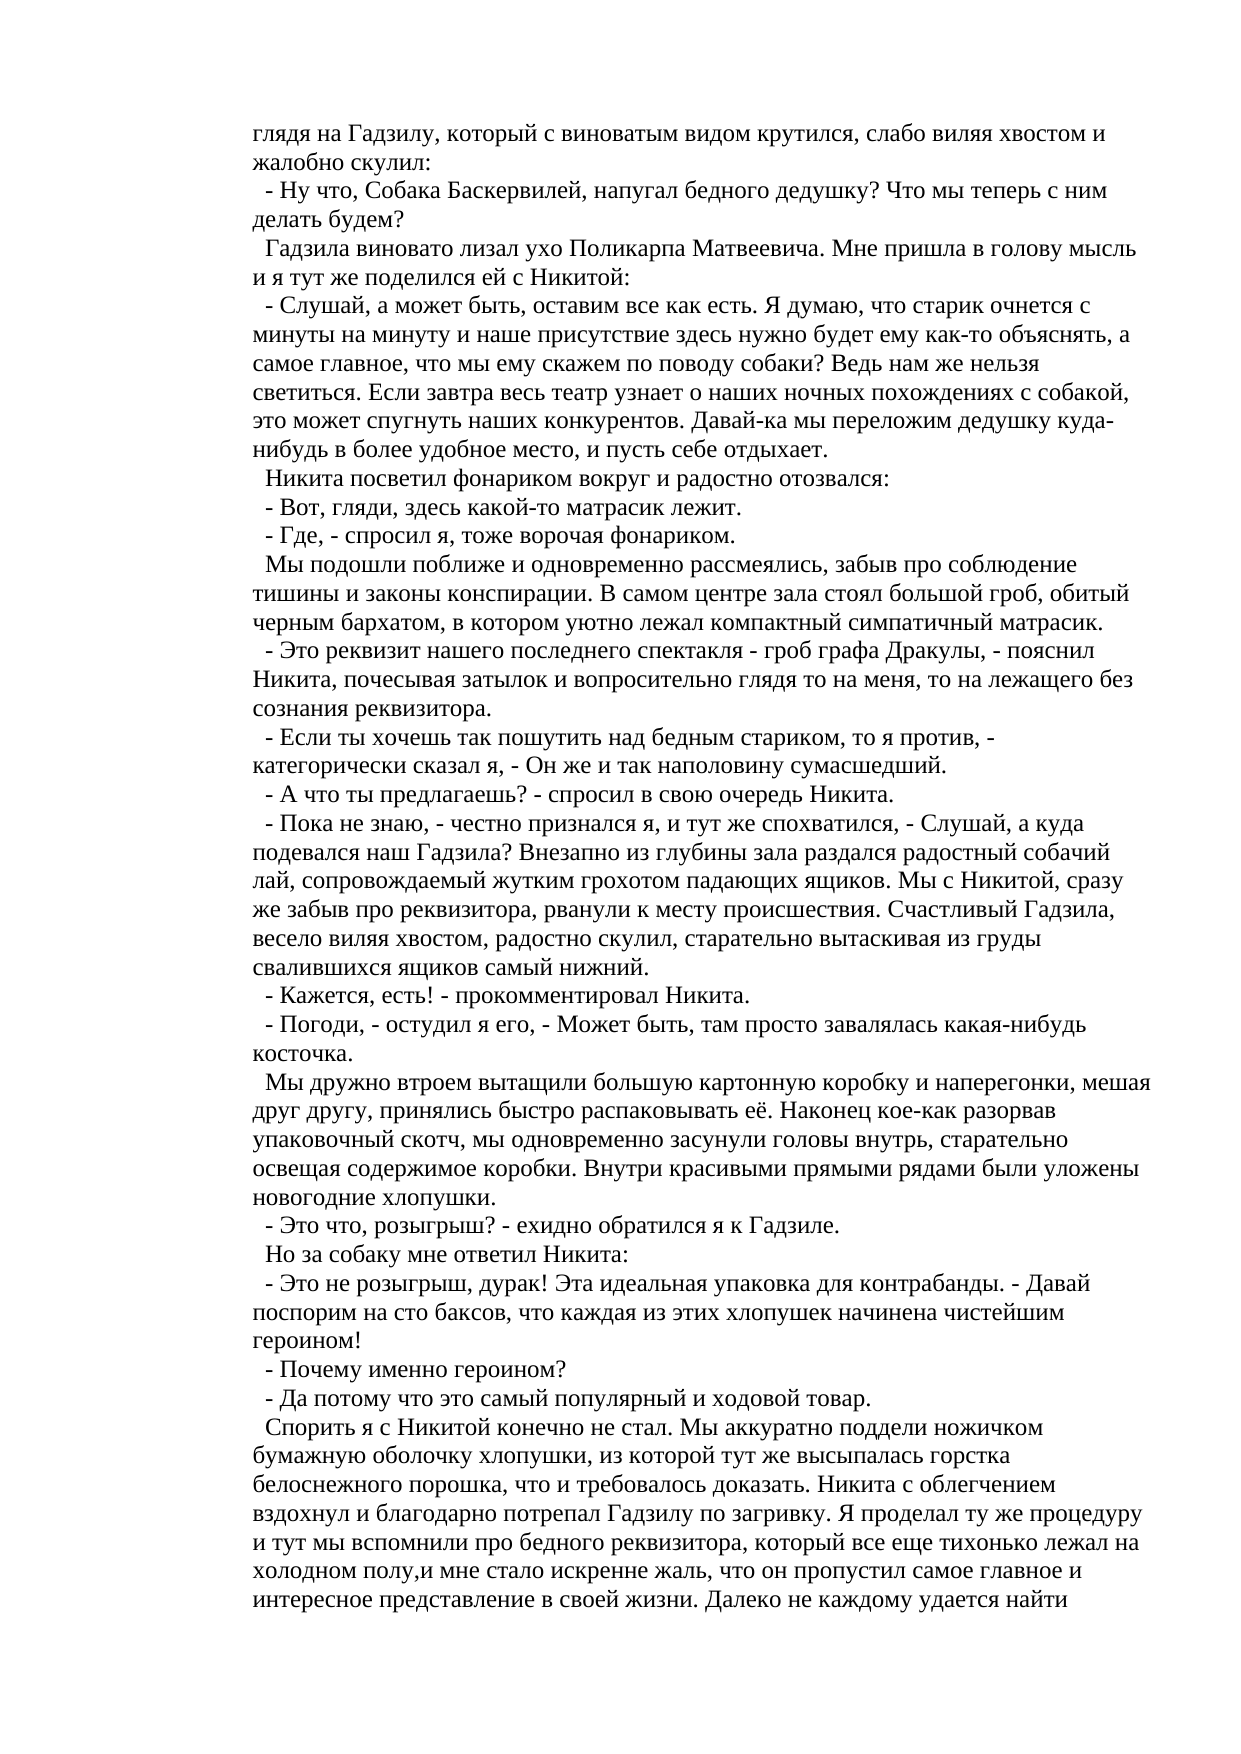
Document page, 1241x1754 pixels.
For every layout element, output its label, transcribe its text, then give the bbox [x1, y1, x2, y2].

text - Это что, розыгрыш? - ехидно обратился я к Гадзиле. [252, 1211, 1152, 1239]
text Мы подошли поближе и одновременно рассмеялись, забыв про соблюдение тишины и законы конспирации. В самом центре зала стоял большой гроб, обитый черным бархатом, в котором уютно лежал компактный симпатичный матрасик. [252, 549, 1152, 636]
text - Это реквизит нашего последнего спектакля - гроб графа Дракулы, - пояснил Никита, почесывая затылок и вопросительно глядя то на меня, то на лежащего без сознания реквизитора. [252, 636, 1152, 722]
text - Да потому что это самый популярный и ходовой товар. [252, 1383, 1152, 1412]
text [252, 118, 1152, 176]
text Мы дружно втроем вытащили большую картонную коробку и наперегонки, мешая друг другу, принялись быстро распаковывать её. Наконец кое-как разорвав упаковочный скотч, мы одновременно засунули головы внутрь, старательно освещая содержимое коробки. Внутри красивыми прямыми рядами были уложены новогодние хлопушки. [252, 1067, 1152, 1211]
text Никита посветил фонариком вокруг и радостно отозвался: [252, 463, 1152, 492]
text - Ну что, Собака Баскервилей, напугал бедного дедушку? Что мы теперь с ним делать будем? [252, 176, 1152, 233]
text - Вот, гляди, здесь какой-то матрасик лежит. [252, 492, 1152, 521]
text - А что ты предлагаешь? - спросил в свою очередь Никита. [252, 779, 1152, 808]
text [252, 1412, 1152, 1613]
text - Слушай, а может быть, оставим все как есть. Я думаю, что старик очнется с минуты на минуту и наше присутствие здесь нужно будет ему как-то объяснять, а самое главное, что мы ему скажем по поводу собаки? Ведь нам же нельзя светиться. Если завтра весь театр узнает о наших ночных похождениях с собакой, это может спугнуть наших конкурентов. Давай-ка мы переложим дедушку куда-нибудь в более удобное место, и пусть себе отдыхает. [252, 291, 1152, 463]
text - Если ты хочешь так пошутить над бедным стариком, то я против, - категорически сказал я, - Он же и так наполовину сумасшедший. [252, 722, 1152, 779]
text - Пока не знаю, - честно признался я, и тут же спохватился, - Слушай, а куда подевался наш Гадзила? Внезапно из глубины зала раздался радостный собачий лай, сопровождаемый жутким грохотом падающих ящиков. Мы с Никитой, сразу же забыв про реквизитора, рванули к месту происшествия. Счастливый Гадзила, весело виляя хвостом, радостно скулил, старательно вытаскивая из груды свалившихся ящиков самый нижний. [252, 808, 1152, 981]
text Но за собаку мне ответил Никита: [252, 1239, 1152, 1268]
text - Кажется, есть! - прокомментировал Никита. [252, 981, 1152, 1009]
text Гадзила виновато лизал ухо Поликарпа Матвеевича. Мне пришла в голову мысль и я тут же поделился ей с Никитой: [252, 233, 1152, 291]
text - Где, - спросил я, тоже ворочая фонариком. [252, 521, 1152, 549]
text - Погоди, - остудил я его, - Может быть, там просто завалялась какая-нибудь косточка. [252, 1009, 1152, 1067]
text - Это не розыгрыш, дурак! Эта идеальная упаковка для контрабанды. - Давай поспорим на сто баксов, что каждая из этих хлопушек начинена чистейшим героином! [252, 1268, 1152, 1354]
text - Почему именно героином? [252, 1354, 1152, 1383]
